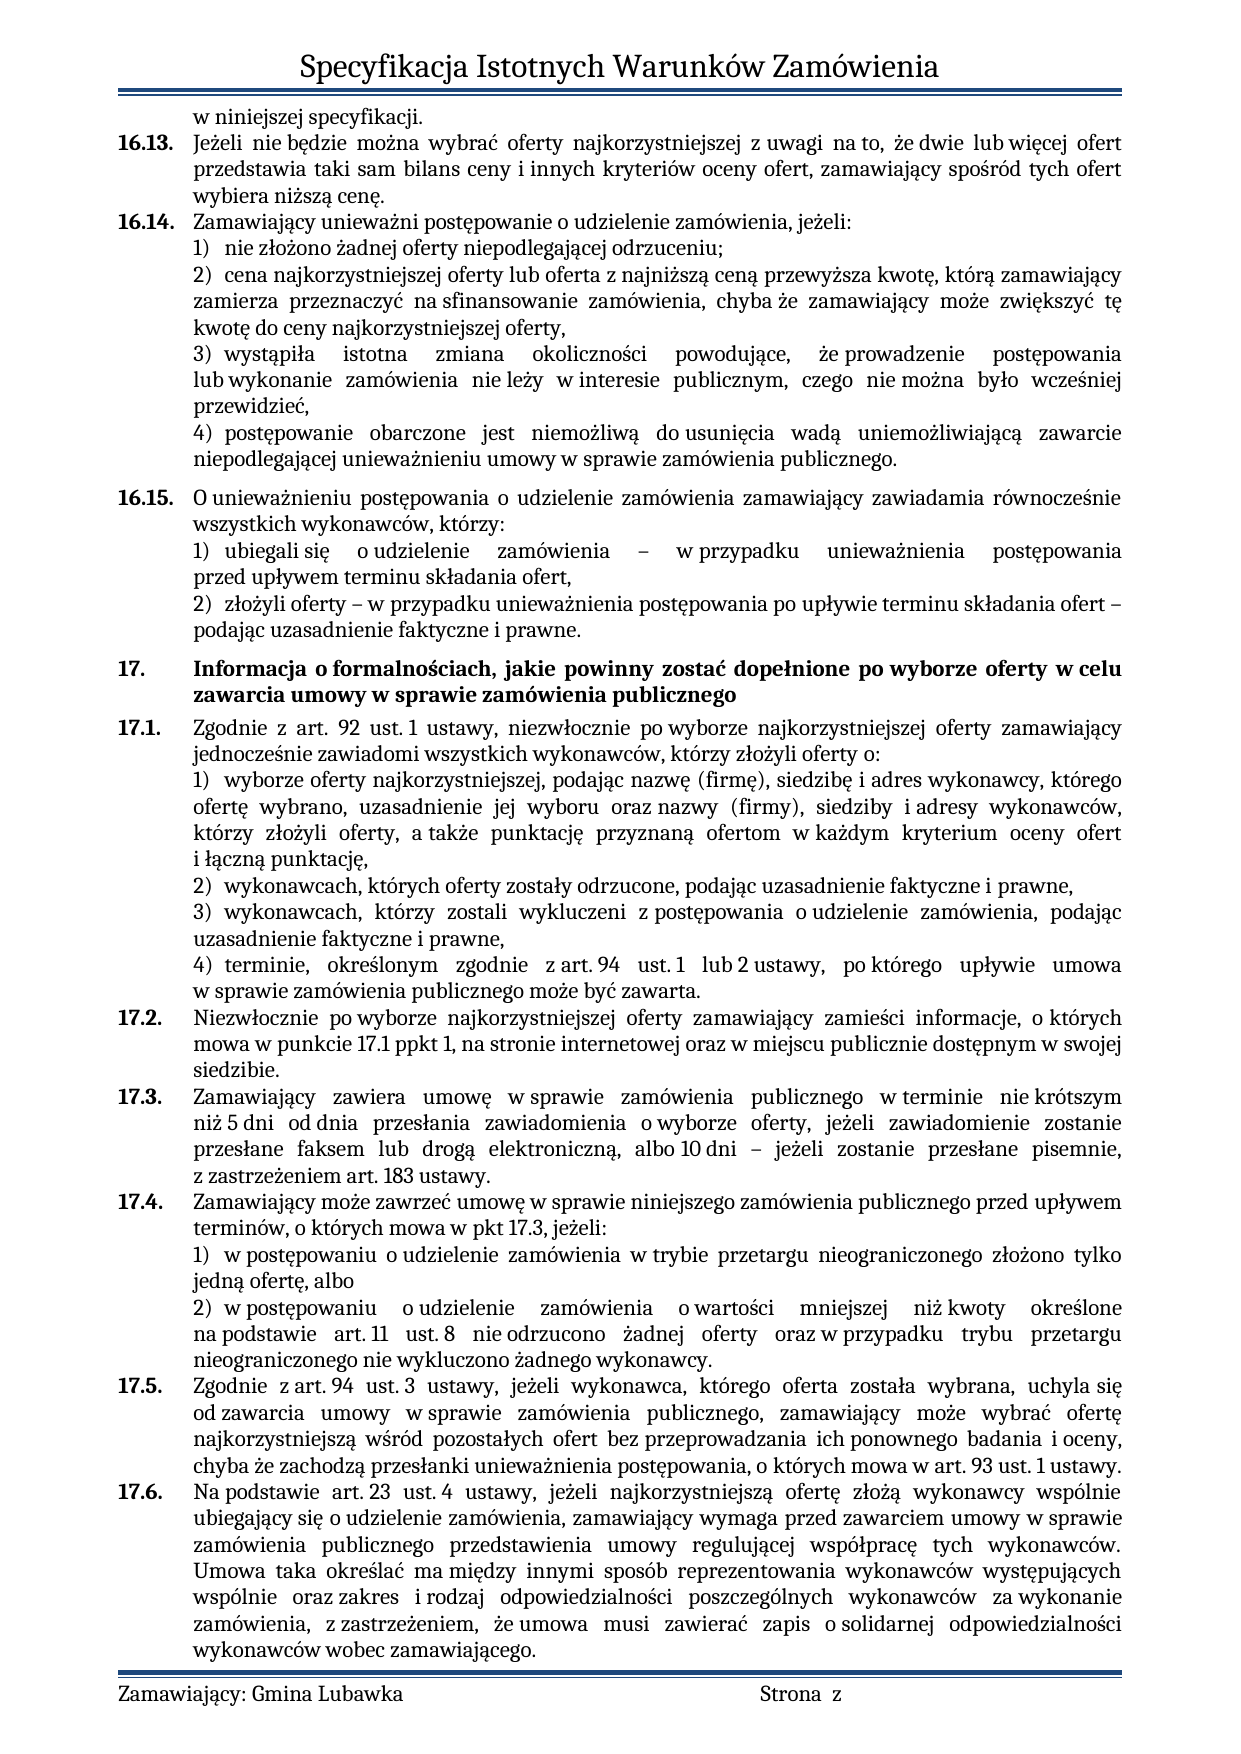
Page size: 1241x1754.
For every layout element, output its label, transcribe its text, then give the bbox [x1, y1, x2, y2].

list w postępowaniu o udzielenie zamówienia w trybie przetargu nieograniczonego złożono tylko jedną ofertę, albo [193, 1242, 1122, 1294]
list Informacja o formalnościach, jakie powinny zostać dopełnione po wyborze oferty w celu zawarcia umowy w sprawie zamówienia publicznego [118, 656, 1122, 708]
list wykonawcach, których oferty zostały odrzucone, podając uzasadnienie faktyczne i prawne, [193, 873, 1122, 899]
list Zamawiający zawiera umowę w sprawie zamówienia publicznego w terminie nie krótszym niż 5 dni od dnia przesłania zawiadomienia o wyborze oferty, jeżeli zawiadomienie zostanie przesłane faksem lub drogą elektroniczną, albo 10 dni – jeżeli zostanie przesłane pisemnie, z zastrzeżeniem art. 183 ustawy. [118, 1083, 1122, 1189]
list wyborze oferty najkorzystniejszej, podając nazwę (firmę), siedzibę i adres wykonawcy, którego ofertę wybrano, uzasadnienie jej wyboru oraz nazwy (firmy), siedziby i adresy wykonawców, którzy złożyli oferty, a także punktację przyznaną ofertom w każdym kryterium oceny ofert i łączną punktację, [193, 767, 1122, 873]
list złożyli oferty – w przypadku unieważnienia postępowania po upływie terminu składania ofert – podając uzasadnienie faktyczne i prawne. [193, 590, 1122, 643]
list O unieważnieniu postępowania o udzielenie zamówienia zamawiający zawiadamia równocześnie wszystkich wykonawców, którzy: [118, 485, 1122, 538]
list postępowanie obarczone jest niemożliwą do usunięcia wadą uniemożliwiającą zawarcie niepodlegającej unieważnieniu umowy w sprawie zamówienia publicznego. [193, 420, 1122, 472]
list wykonawcach, którzy zostali wykluczeni z postępowania o udzielenie zamówienia, podając uzasadnienie faktyczne i prawne, [193, 899, 1122, 952]
list Zgodnie z art. 94 ust. 3 ustawy, jeżeli wykonawca, którego oferta została wybrana, uchyla się od zawarcia umowy w sprawie zamówienia publicznego, zamawiający może wybrać ofertę najkorzystniejszą wśród pozostałych ofert bez przeprowadzania ich ponownego badania i oceny, chyba że zachodzą przesłanki unieważnienia postępowania, o których mowa w art. 93 ust. 1 ustawy. [118, 1373, 1122, 1479]
list w postępowaniu o udzielenie zamówienia o wartości mniejszej niż kwoty określone na podstawie art. 11 ust. 8 nie odrzucono żadnej oferty oraz w przypadku trybu przetargu nieograniczonego nie wykluczono żadnego wykonawcy. [193, 1294, 1122, 1373]
list Na podstawie art. 23 ust. 4 ustawy, jeżeli najkorzystniejszą ofertę złożą wykonawcy wspólnie ubiegający się o udzielenie zamówienia, zamawiający wymaga przed zawarciem umowy w sprawie zamówienia publicznego przedstawienia umowy regulującej współpracę tych wykonawców. Umowa taka określać ma między innymi sposób reprezentowania wykonawców występujących wspólnie oraz zakres i rodzaj odpowiedzialności poszczególnych wykonawców za wykonanie zamówienia, z zastrzeżeniem, że umowa musi zawierać zapis o solidarnej odpowiedzialności wykonawców wobec zamawiającego. [118, 1479, 1122, 1663]
list Jeżeli nie będzie można wybrać oferty najkorzystniejszej z uwagi na to, że dwie lub więcej ofert przedstawia taki sam bilans ceny i innych kryteriów oceny ofert, zamawiający spośród tych ofert wybiera niższą cenę. [118, 130, 1122, 209]
list Zgodnie z art. 92 ust. 1 ustawy, niezwłocznie po wyborze najkorzystniejszej oferty zamawiający jednocześnie zawiadomi wszystkich wykonawców, którzy złożyli oferty o: [118, 714, 1122, 767]
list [118, 103, 1122, 130]
list nie złożono żadnej oferty niepodlegającej odrzuceniu; [193, 235, 1122, 262]
list ubiegali się o udzielenie zamówienia – w przypadku unieważnienia postępowania przed upływem terminu składania ofert, [193, 538, 1122, 590]
list Zamawiający unieważni postępowanie o udzielenie zamówienia, jeżeli: [118, 209, 1122, 235]
list Zamawiający może zawrzeć umowę w sprawie niniejszego zamówienia publicznego przed upływem terminów, o których mowa w pkt 17.3, jeżeli: [118, 1189, 1122, 1242]
list terminie, określonym zgodnie z art. 94 ust. 1 lub 2 ustawy, po którego upływie umowa w sprawie zamówienia publicznego może być zawarta. [193, 952, 1122, 1004]
list wystąpiła istotna zmiana okoliczności powodujące, że prowadzenie postępowania lub wykonanie zamówienia nie leży w interesie publicznym, czego nie można było wcześniej przewidzieć, [193, 341, 1122, 420]
list cena najkorzystniejszej oferty lub oferta z najniższą ceną przewyższa kwotę, którą zamawiający zamierza przeznaczyć na sfinansowanie zamówienia, chyba że zamawiający może zwiększyć tę kwotę do ceny najkorzystniejszej oferty, [193, 262, 1122, 341]
list Niezwłocznie po wyborze najkorzystniejszej oferty zamawiający zamieści informacje, o których mowa w punkcie 17.1 ppkt 1, na stronie internetowej oraz w miejscu publicznie dostępnym w swojej siedzibie. [118, 1004, 1122, 1083]
